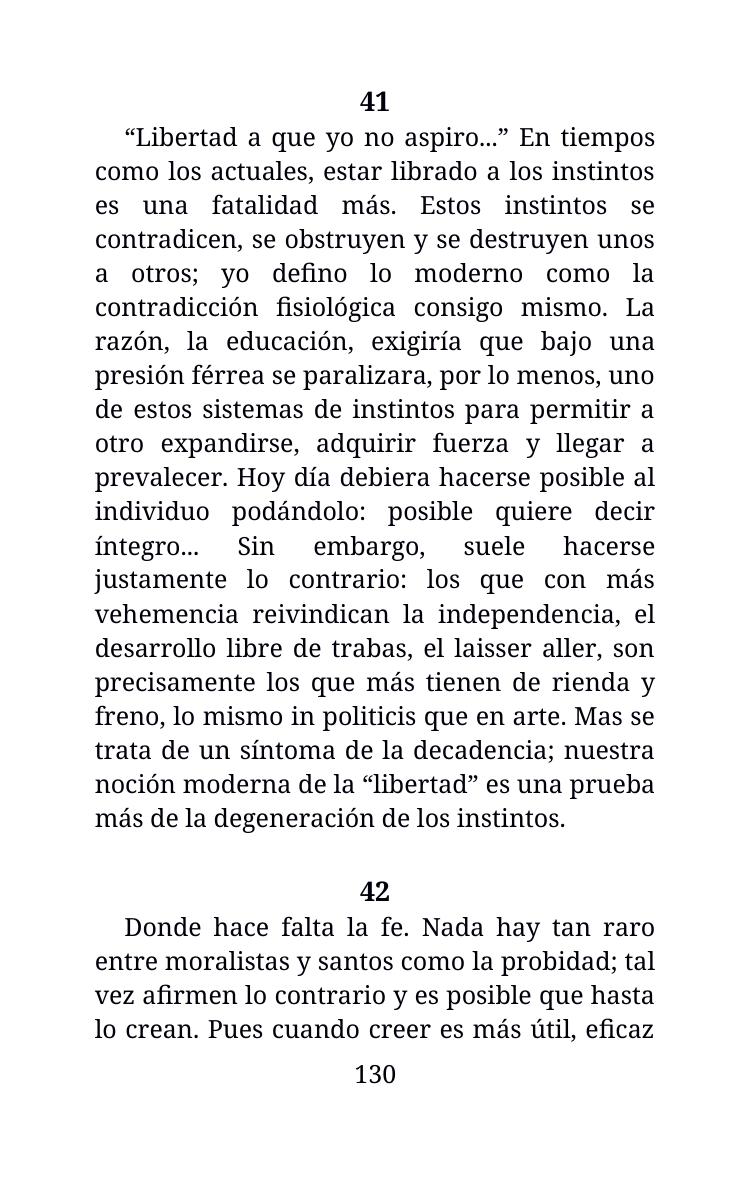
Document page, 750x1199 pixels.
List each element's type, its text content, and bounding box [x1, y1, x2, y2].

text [94, 910, 656, 1046]
subtitle 41 [94, 82, 656, 119]
subtitle 42 [94, 873, 656, 910]
text “Libertad a que yo no aspiro...” En tiempos como los actuales, estar librado a los instintos es una fatalidad más. Estos instintos se contradicen, se obstruyen y se destruyen unos a otros; yo defino lo moderno como la contradicción fisiológica consigo mismo. La razón, la educación, exigiría que bajo una presión férrea se paralizara, por lo menos, uno de estos sistemas de instintos para permitir a otro expandirse, adquirir fuerza y llegar a prevalecer. Hoy día debiera hacerse posible al individuo podándolo: posible quiere decir íntegro... Sin embargo, suele hacerse justamente lo contrario: los que con más vehemencia reivindican la independencia, el desarrollo libre de trabas, el laisser aller, son precisamente los que más tienen de rienda y freno, lo mismo in politicis que en arte. Mas se trata de un síntoma de la decadencia; nuestra noción moderna de la “libertad” es una prueba más de la degeneración de los instintos. [94, 119, 656, 835]
